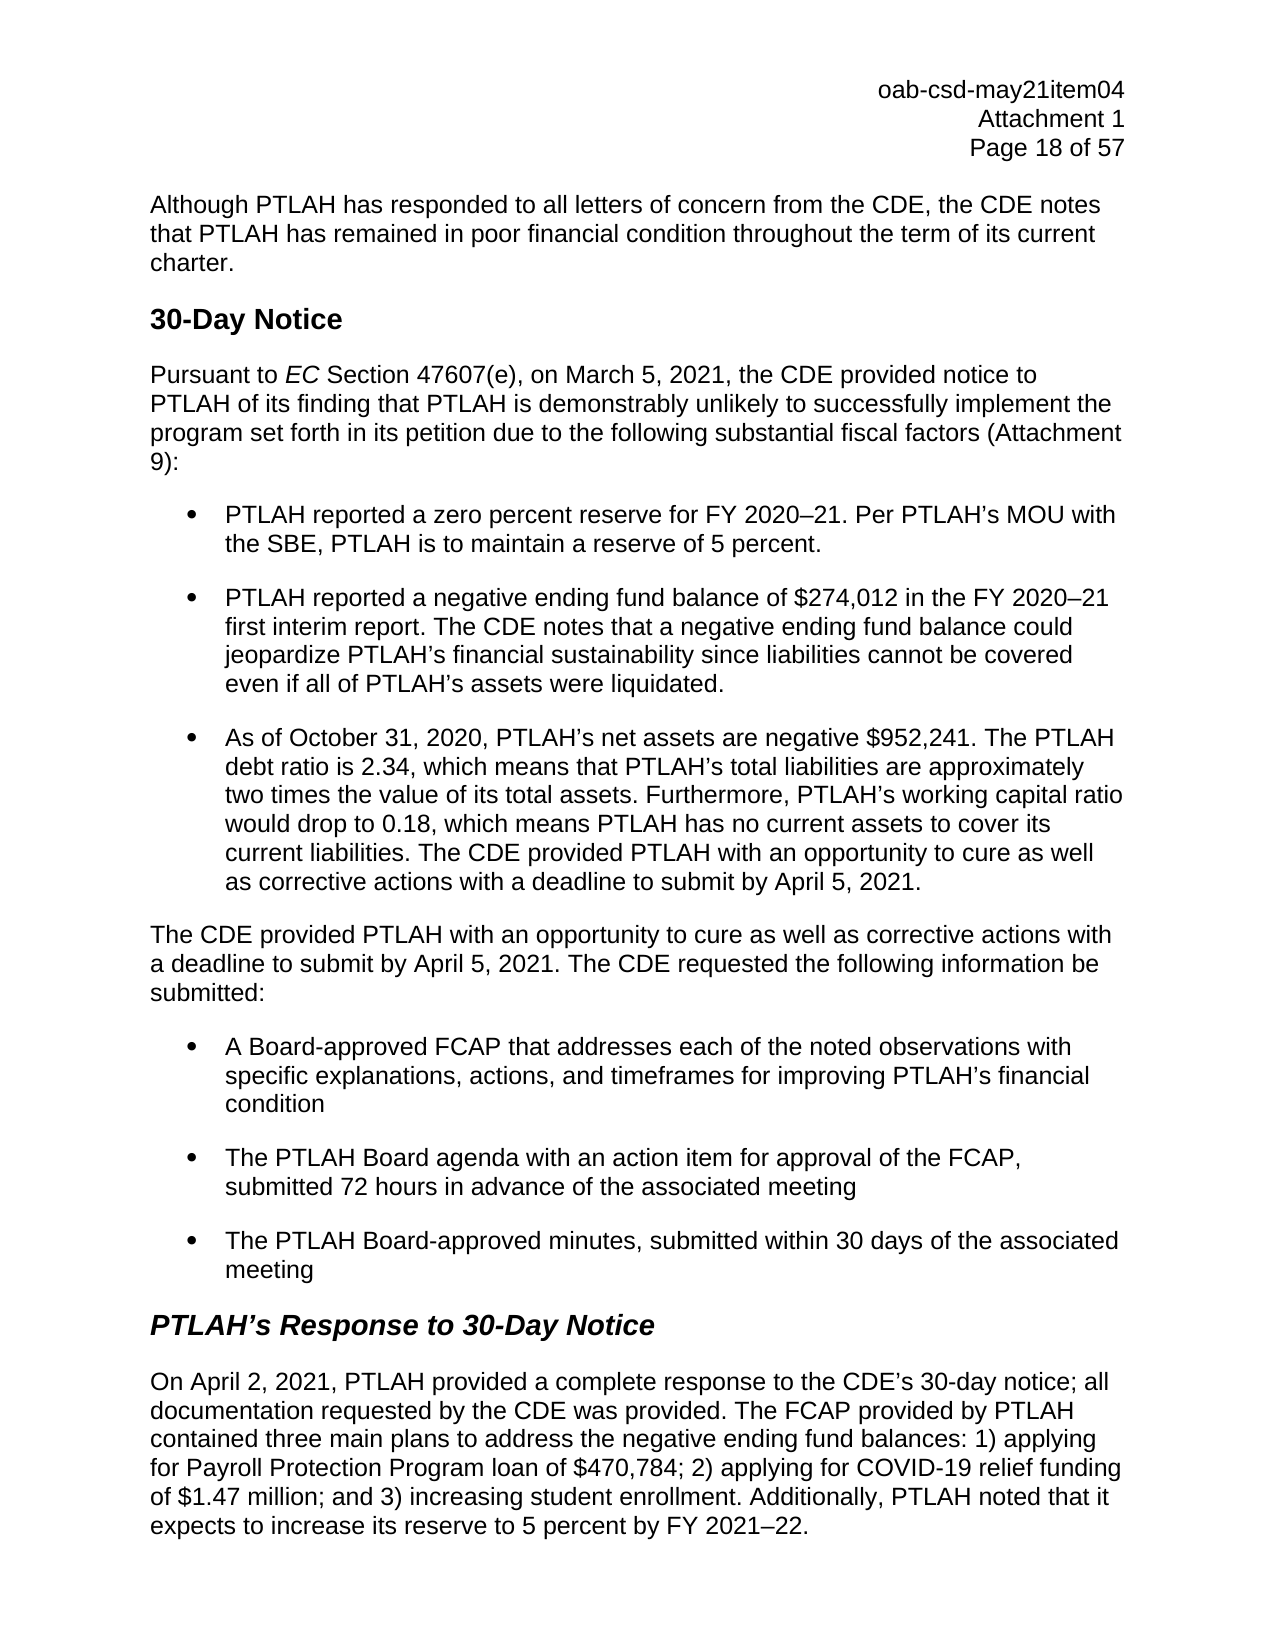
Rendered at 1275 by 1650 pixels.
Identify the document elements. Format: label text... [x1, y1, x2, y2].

text Pursuant to EC Section 47607(e), on March 5, 2021, the CDE provided notice to PTLAH of its finding that PTLAH is demonstrably unlikely to successfully implement the program set forth in its petition due to the following substantial fiscal factors (Attachment 9): [150, 360, 1125, 475]
list The PTLAH Board-approved minutes, submitted within 30 days of the associated meeting [187, 1226, 1125, 1283]
list The PTLAH Board agenda with an action item for approval of the FCAP, submitted 72 hours in advance of the associated meeting [187, 1143, 1125, 1201]
text PTLAH’s Response to 30-Day Notice [150, 1308, 1125, 1342]
list PTLAH reported a zero percent reserve for FY 2020–21. Per PTLAH’s MOU with the SBE, PTLAH is to maintain a reserve of 5 percent. [187, 500, 1125, 558]
list As of October 31, 2020, PTLAH’s net assets are negative $952,241. The PTLAH debt ratio is 2.34, which means that PTLAH’s total liabilities are approximately two times the value of its total assets. Furthermore, PTLAH’s working capital ratio would drop to 0.18, which means PTLAH has no current assets to cover its current liabilities. The CDE provided PTLAH with an opportunity to cure as well as corrective actions with a deadline to submit by April 5, 2021. [187, 723, 1125, 896]
text On April 2, 2021, PTLAH provided a complete response to the CDE’s 30-day notice; all documentation requested by the CDE was provided. The FCAP provided by PTLAH contained three main plans to address the negative ending fund balances: 1) applying for Payroll Protection Program loan of $470,784; 2) applying for COVID-19 relief funding of $1.47 million; and 3) increasing student enrollment. Additionally, PTLAH noted that it expects to increase its reserve to 5 percent by FY 2021–22. [150, 1367, 1125, 1539]
list PTLAH reported a negative ending fund balance of $274,012 in the FY 2020–21 first interim report. The CDE notes that a negative ending fund balance could jeopardize PTLAH’s financial sustainability since liabilities cannot be covered even if all of PTLAH’s assets were liquidated. [187, 583, 1125, 698]
text Although PTLAH has responded to all letters of concern from the CDE, the CDE notes that PTLAH has remained in poor financial condition throughout the term of its current charter. [150, 190, 1125, 277]
subtitle 30-Day Notice [150, 302, 1125, 335]
text The CDE provided PTLAH with an opportunity to cure as well as corrective actions with a deadline to submit by April 5, 2021. The CDE requested the following information be submitted: [150, 921, 1125, 1007]
list A Board-approved FCAP that addresses each of the noted observations with specific explanations, actions, and timeframes for improving PTLAH’s financial condition [187, 1032, 1125, 1118]
